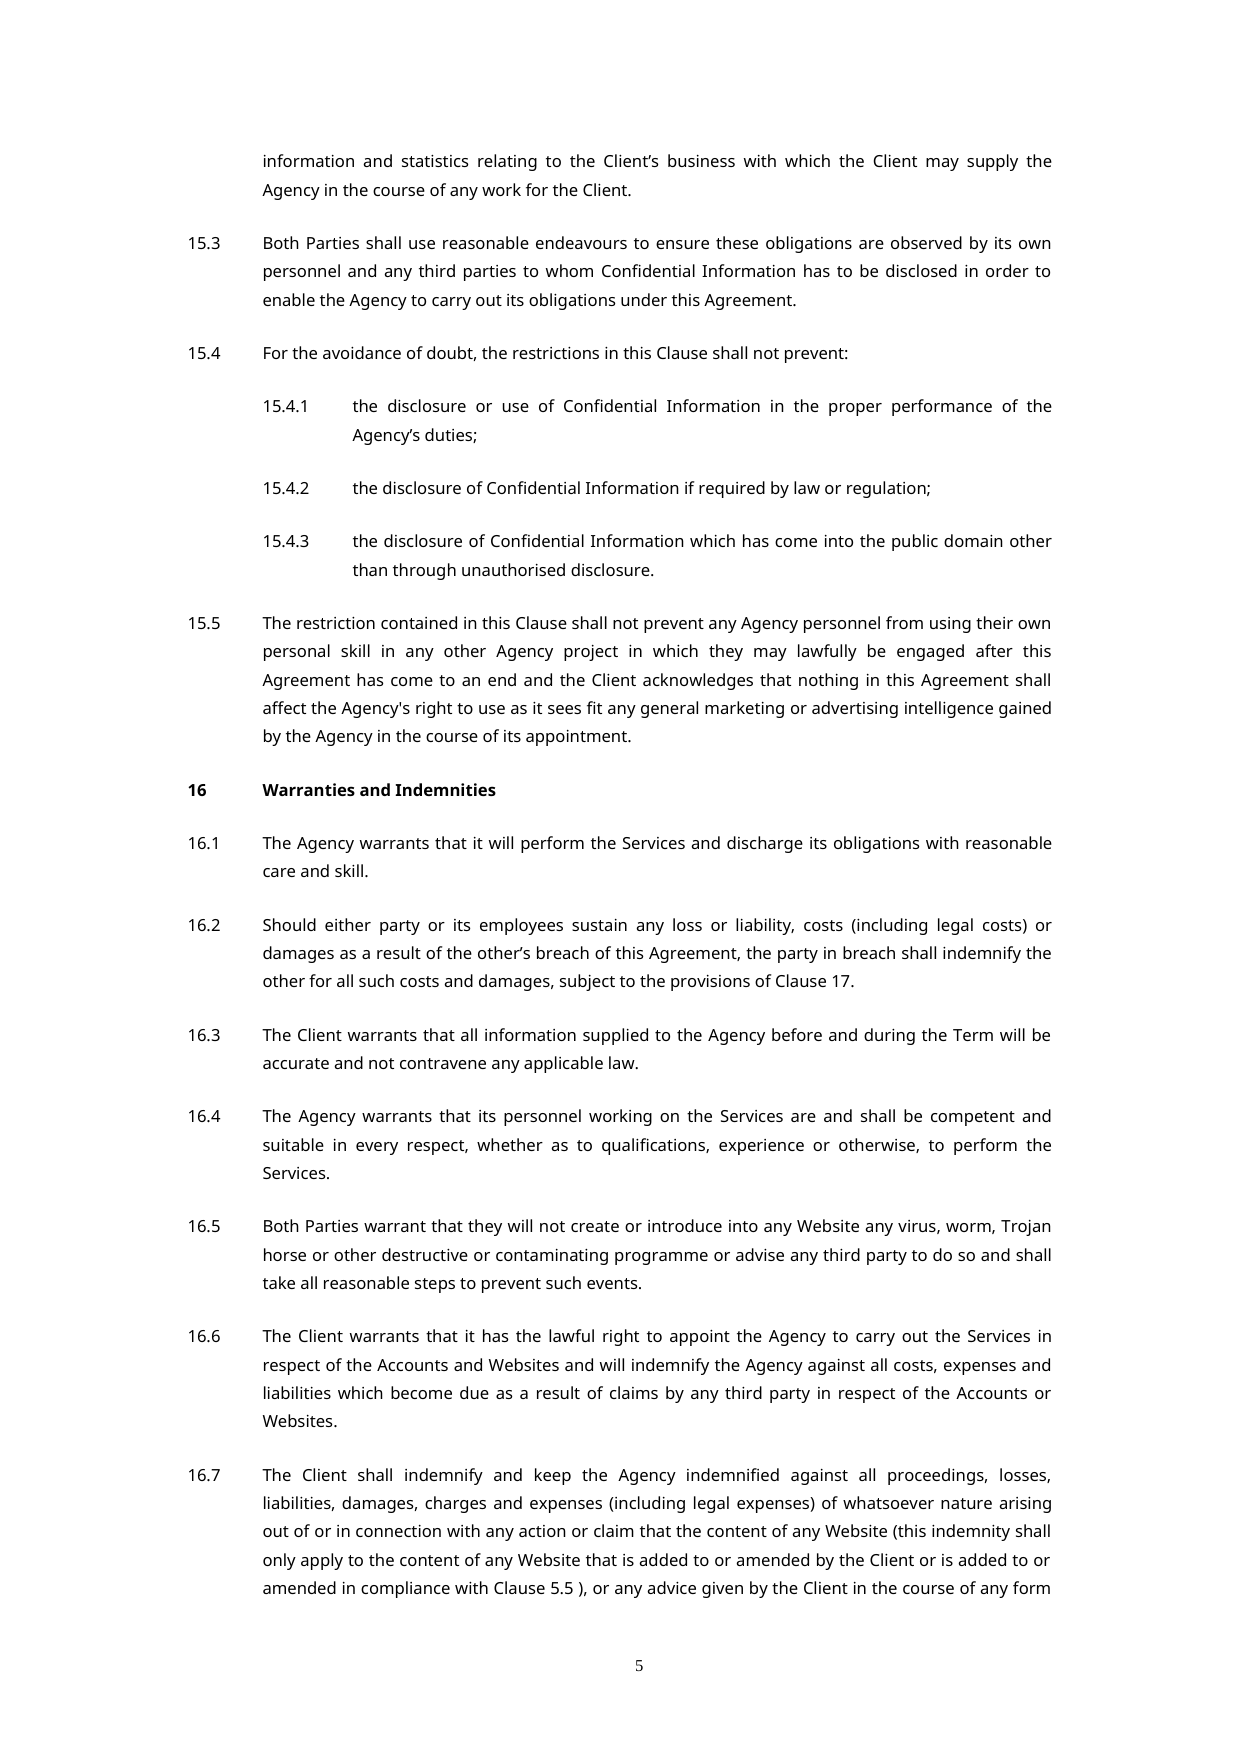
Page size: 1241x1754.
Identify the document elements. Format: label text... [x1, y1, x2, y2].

subtitle The Agency warrants that it will perform the Services and discharge its obligations with reasonable care and skill. [187, 832, 1053, 883]
subtitle Both Parties shall use reasonable endeavours to ensure these obligations are observed by its own personnel and any third parties to whom Confidential Information has to be disclosed in order to enable the Agency to carry out its obligations under this Agreement. [187, 232, 1053, 311]
subtitle the disclosure of Confidential Information if required by law or regulation; [262, 477, 1053, 499]
subtitle The Client warrants that it has the lawful right to appoint the Agency to carry out the Services in respect of the Accounts and Websites and will indemnify the Agency against all costs, expenses and liabilities which become due as a result of claims by any third party in respect of the Accounts or Websites. [187, 1325, 1053, 1433]
subtitle For the avoidance of doubt, the restrictions in this Clause shall not prevent: [187, 342, 1053, 364]
subtitle Warranties and Indemnities [187, 778, 1053, 801]
subtitle the disclosure of Confidential Information which has come into the public domain other than through unauthorised disclosure. [262, 530, 1053, 581]
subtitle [187, 150, 1053, 201]
subtitle The restriction contained in this Clause shall not prevent any Agency personnel from using their own personal skill in any other Agency project in which they may lawfully be engaged after this Agreement has come to an end and the Client acknowledges that nothing in this Agreement shall affect the Agency's right to use as it sees fit any general marketing or advertising intelligence gained by the Agency in the course of its appointment. [187, 612, 1053, 748]
subtitle The Agency warrants that its personnel working on the Services are and shall be competent and suitable in every respect, whether as to qualifications, experience or otherwise, to perform the Services. [187, 1105, 1053, 1184]
subtitle Should either party or its employees sustain any loss or liability, costs (including legal costs) or damages as a result of the other’s breach of this Agreement, the party in breach shall indemnify the other for all such costs and damages, subject to the provisions of Clause 17. [187, 913, 1053, 993]
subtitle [187, 1463, 1053, 1599]
subtitle Both Parties warrant that they will not create or introduce into any Website any virus, worm, Trojan horse or other destructive or contaminating programme or advise any third party to do so and shall take all reasonable steps to prevent such events. [187, 1215, 1053, 1294]
subtitle The Client warrants that all information supplied to the Agency before and during the Term will be accurate and not contravene any applicable law. [187, 1023, 1053, 1074]
subtitle the disclosure or use of Confidential Information in the proper performance of the Agency’s duties; [262, 395, 1053, 446]
